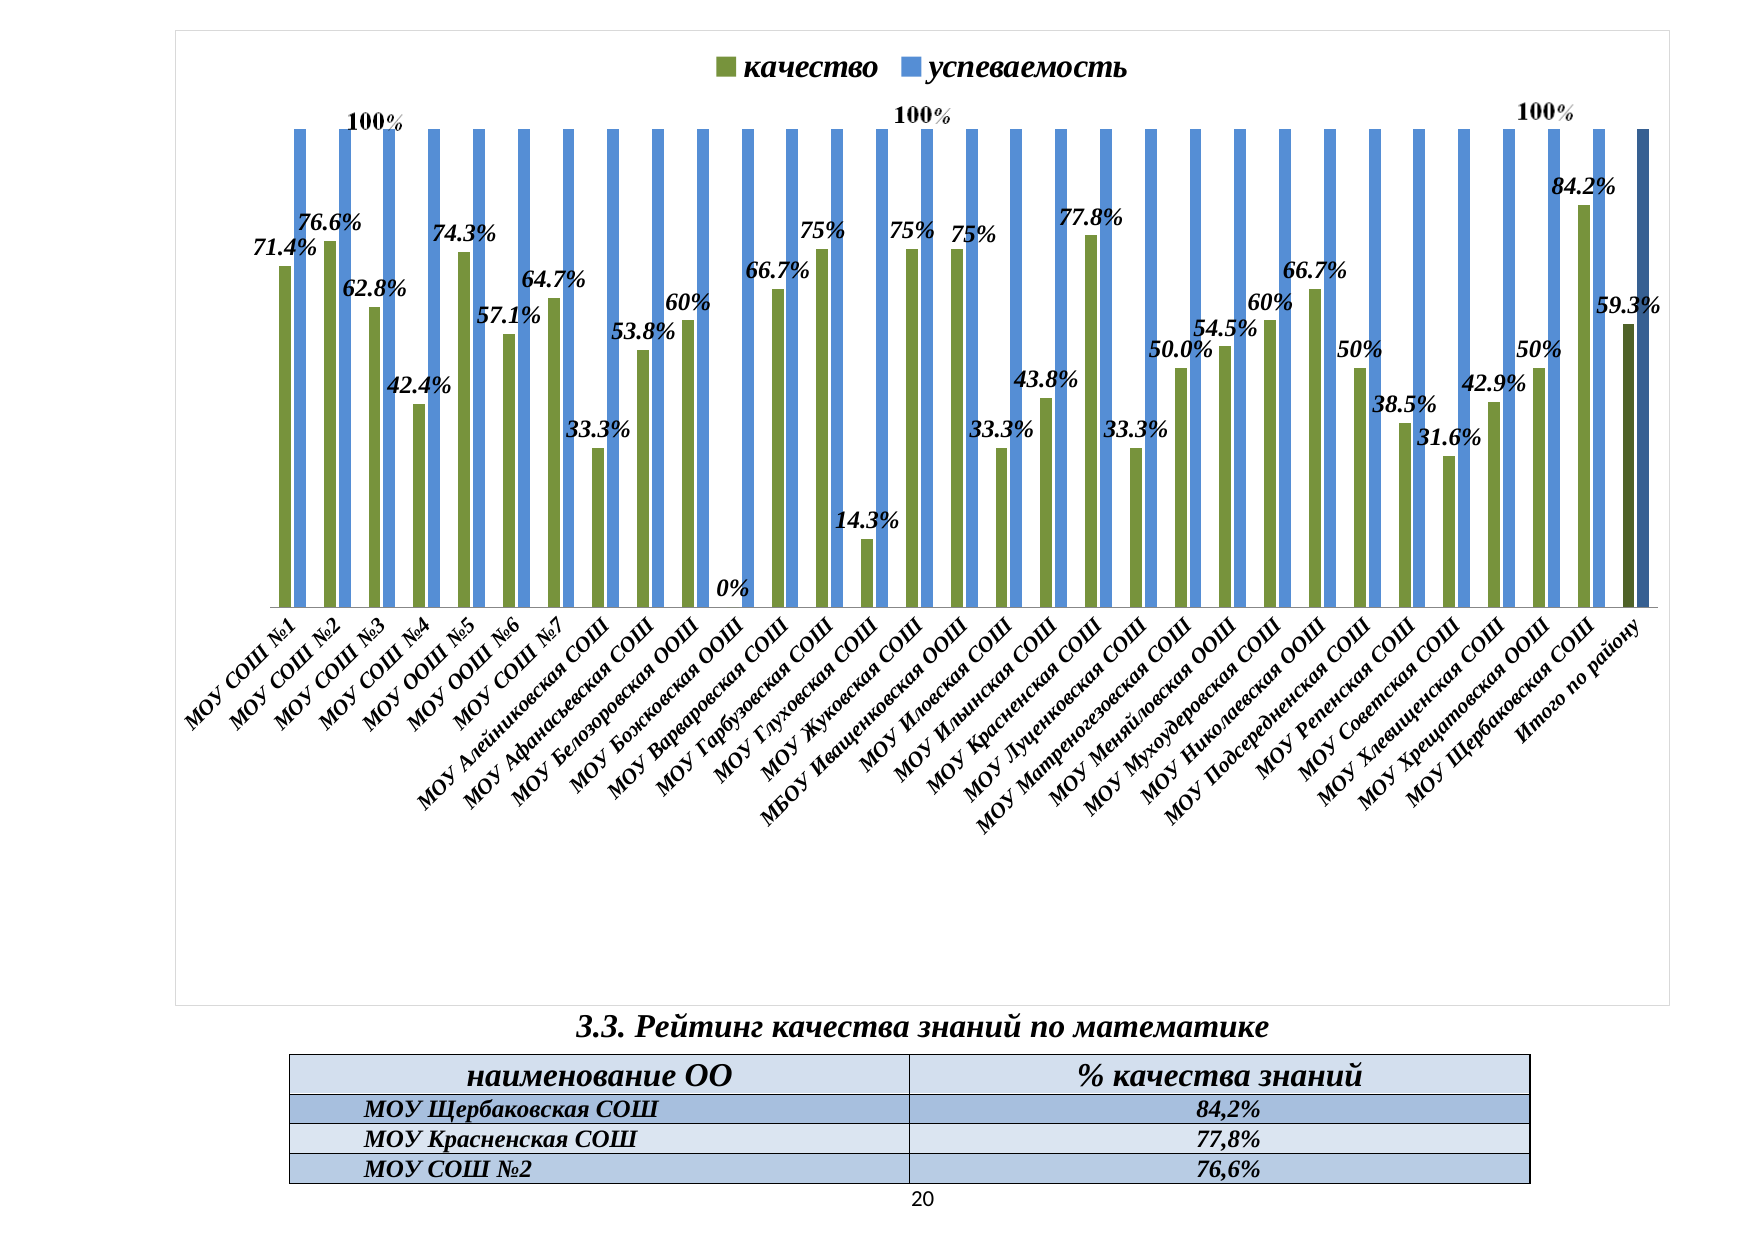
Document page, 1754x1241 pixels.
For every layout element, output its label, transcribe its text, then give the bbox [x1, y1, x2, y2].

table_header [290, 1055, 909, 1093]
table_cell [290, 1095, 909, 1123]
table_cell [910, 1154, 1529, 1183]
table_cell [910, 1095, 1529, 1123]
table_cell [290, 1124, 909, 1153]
picture [1500, 87, 1590, 128]
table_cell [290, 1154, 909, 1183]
picture [877, 91, 967, 131]
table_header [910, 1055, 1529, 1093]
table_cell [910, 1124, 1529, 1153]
text 3.3. Рейтинг качества знаний по математике [88, 1006, 1754, 1044]
picture [330, 97, 419, 138]
